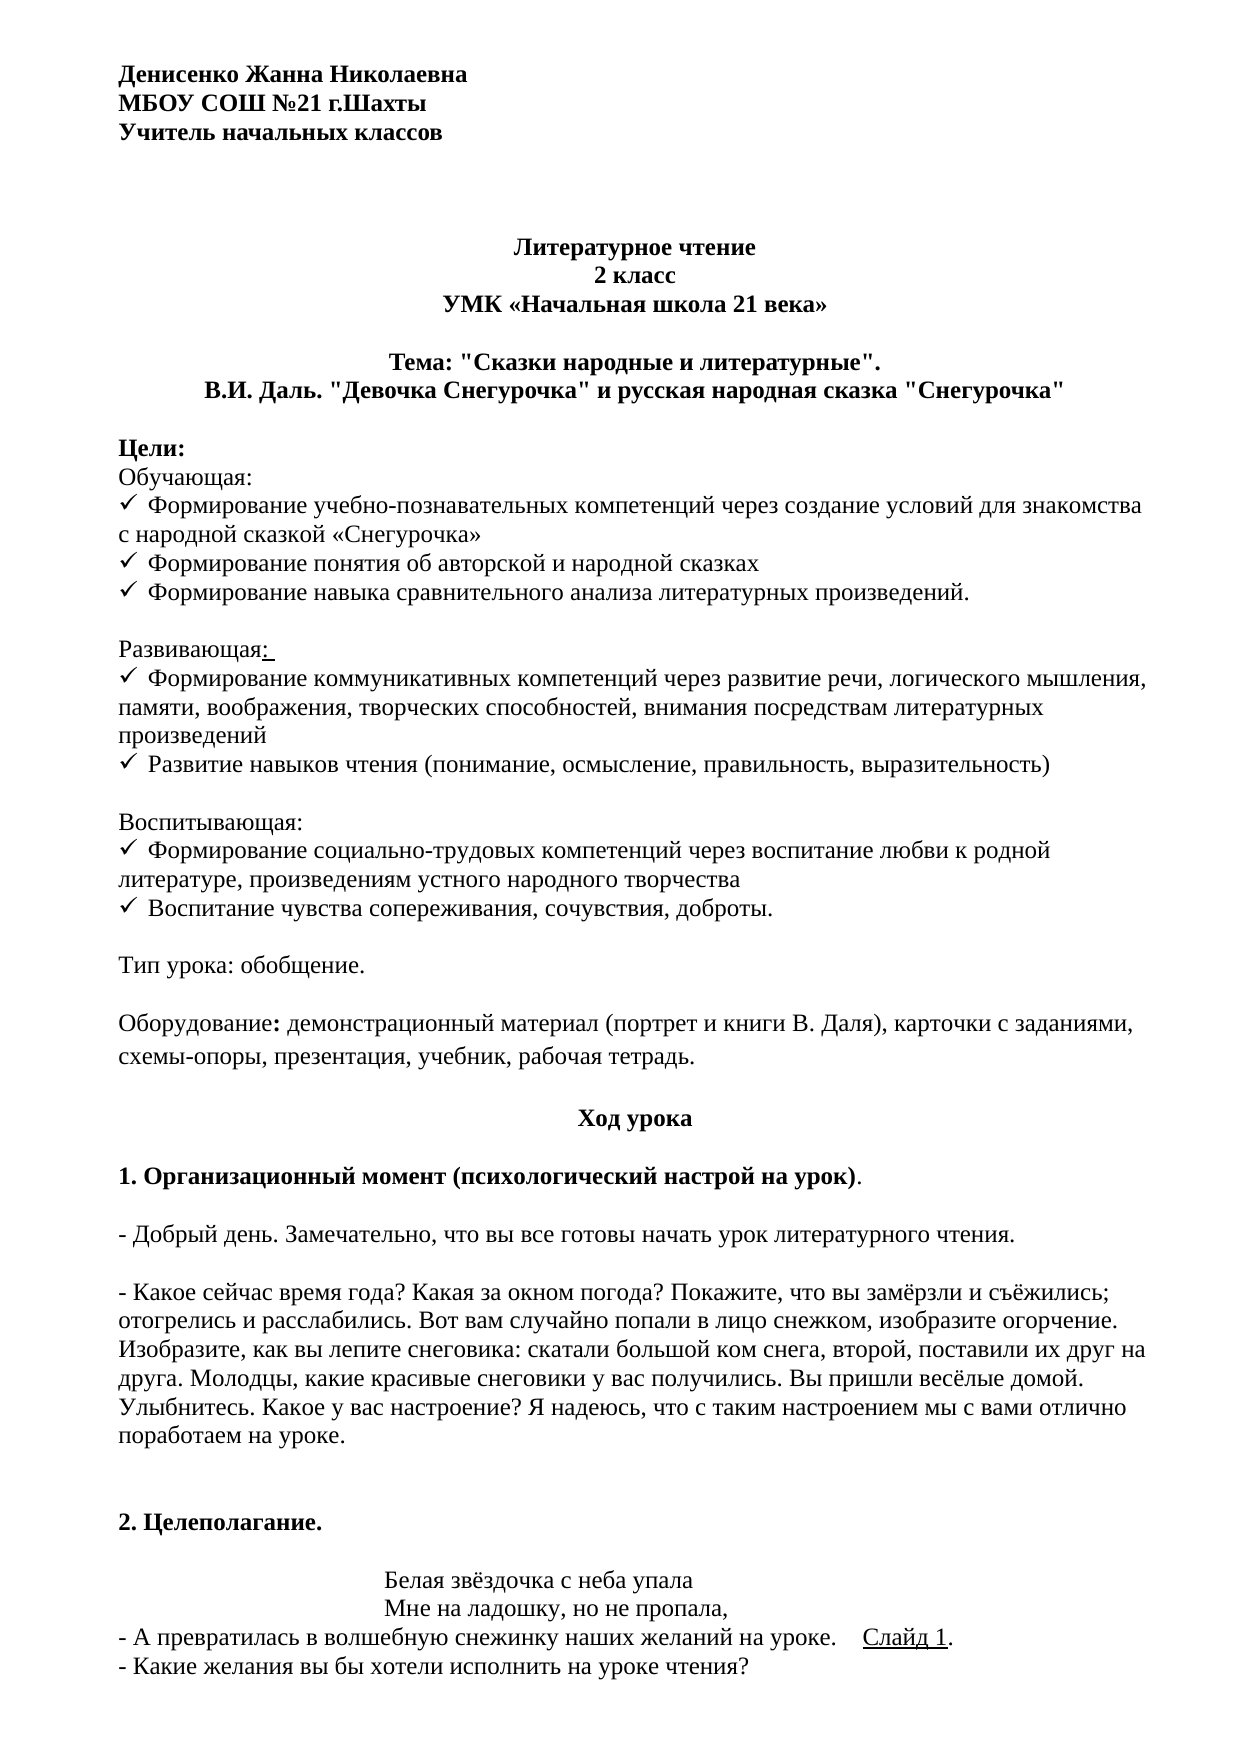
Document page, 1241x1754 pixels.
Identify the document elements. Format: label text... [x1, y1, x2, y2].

text МБОУ СОШ №21 г.Шахты [118, 88, 1152, 117]
list Воспитание чувства сопереживания, сочувствия, доброты. [118, 893, 1152, 922]
text Обучающая: [118, 462, 1152, 490]
text 2 класс [118, 260, 1152, 289]
list Развитие навыков чтения (понимание, осмысление, правильность, выразительность) [118, 749, 1152, 778]
text Ход урока [118, 1103, 1152, 1132]
text Цели: [118, 433, 1152, 462]
list Формирование социально-трудовых компетенций через воспитание любви к родной литературе, произведениям устного народного творчества [118, 835, 1152, 893]
list Формирование навыка сравнительного анализа литературных произведений. [118, 577, 1152, 605]
text Оборудование: демонстрационный материал (портрет и книги В. Даля), карточки с заданиями, схемы-опоры, презентация, учебник, рабочая тетрадь. [118, 1008, 1152, 1069]
text - Добрый день. Замечательно, что вы все готовы начать урок литературного чтения. [118, 1219, 1152, 1248]
text Денисенко Жанна Николаевна [118, 59, 1152, 88]
text 2. Целеполагание. [118, 1507, 1152, 1536]
text Литературное чтение [118, 232, 1152, 260]
text Тема: "Сказки народные и литературные". [118, 347, 1152, 375]
list Формирование понятия об авторской и народной сказках [118, 548, 1152, 577]
list Формирование коммуникативных компетенций через развитие речи, логического мышления, памяти, воображения, творческих способностей, внимания посредствам литературных произведений [118, 663, 1152, 749]
text В.И. Даль. "Девочка Снегурочка" и русская народная сказка "Снегурочка" [118, 375, 1152, 404]
text Тип урока: обобщение. [118, 950, 1152, 979]
text Воспитывающая: [118, 807, 1152, 835]
text 1. Организационный момент (психологический настрой на урок). [118, 1161, 1152, 1190]
text Развивающая: [118, 634, 1152, 663]
list Формирование учебно-познавательных компетенций через создание условий для знакомства с народной сказкой «Снегурочка» [118, 490, 1152, 548]
text Белая звёздочка с неба упала Мне на ладошку, но не пропала, [384, 1565, 1152, 1622]
text - Какое сейчас время года? Какая за окном погода? Покажите, что вы замёрзли и съёжились; отогрелись и расслабились. Вот вам случайно попали в лицо снежком, изобразите огорчение. Изобразите, как вы лепите снеговика: скатали большой ком снега, второй, поставили их друг на друга. Молодцы, какие красивые снеговики у вас получились. Вы пришли весёлые домой. Улыбнитесь. Какое у вас настроение? Я надеюсь, что с таким настроением мы с вами отлично поработаем на уроке. [118, 1277, 1152, 1449]
text - А превратилась в волшебную снежинку наших желаний на уроке. Слайд 1. [118, 1622, 1152, 1651]
text Учитель начальных классов [118, 117, 1152, 145]
text УМК «Начальная школа 21 века» [118, 289, 1152, 318]
text - Какие желания вы бы хотели исполнить на уроке чтения? [118, 1651, 1152, 1680]
